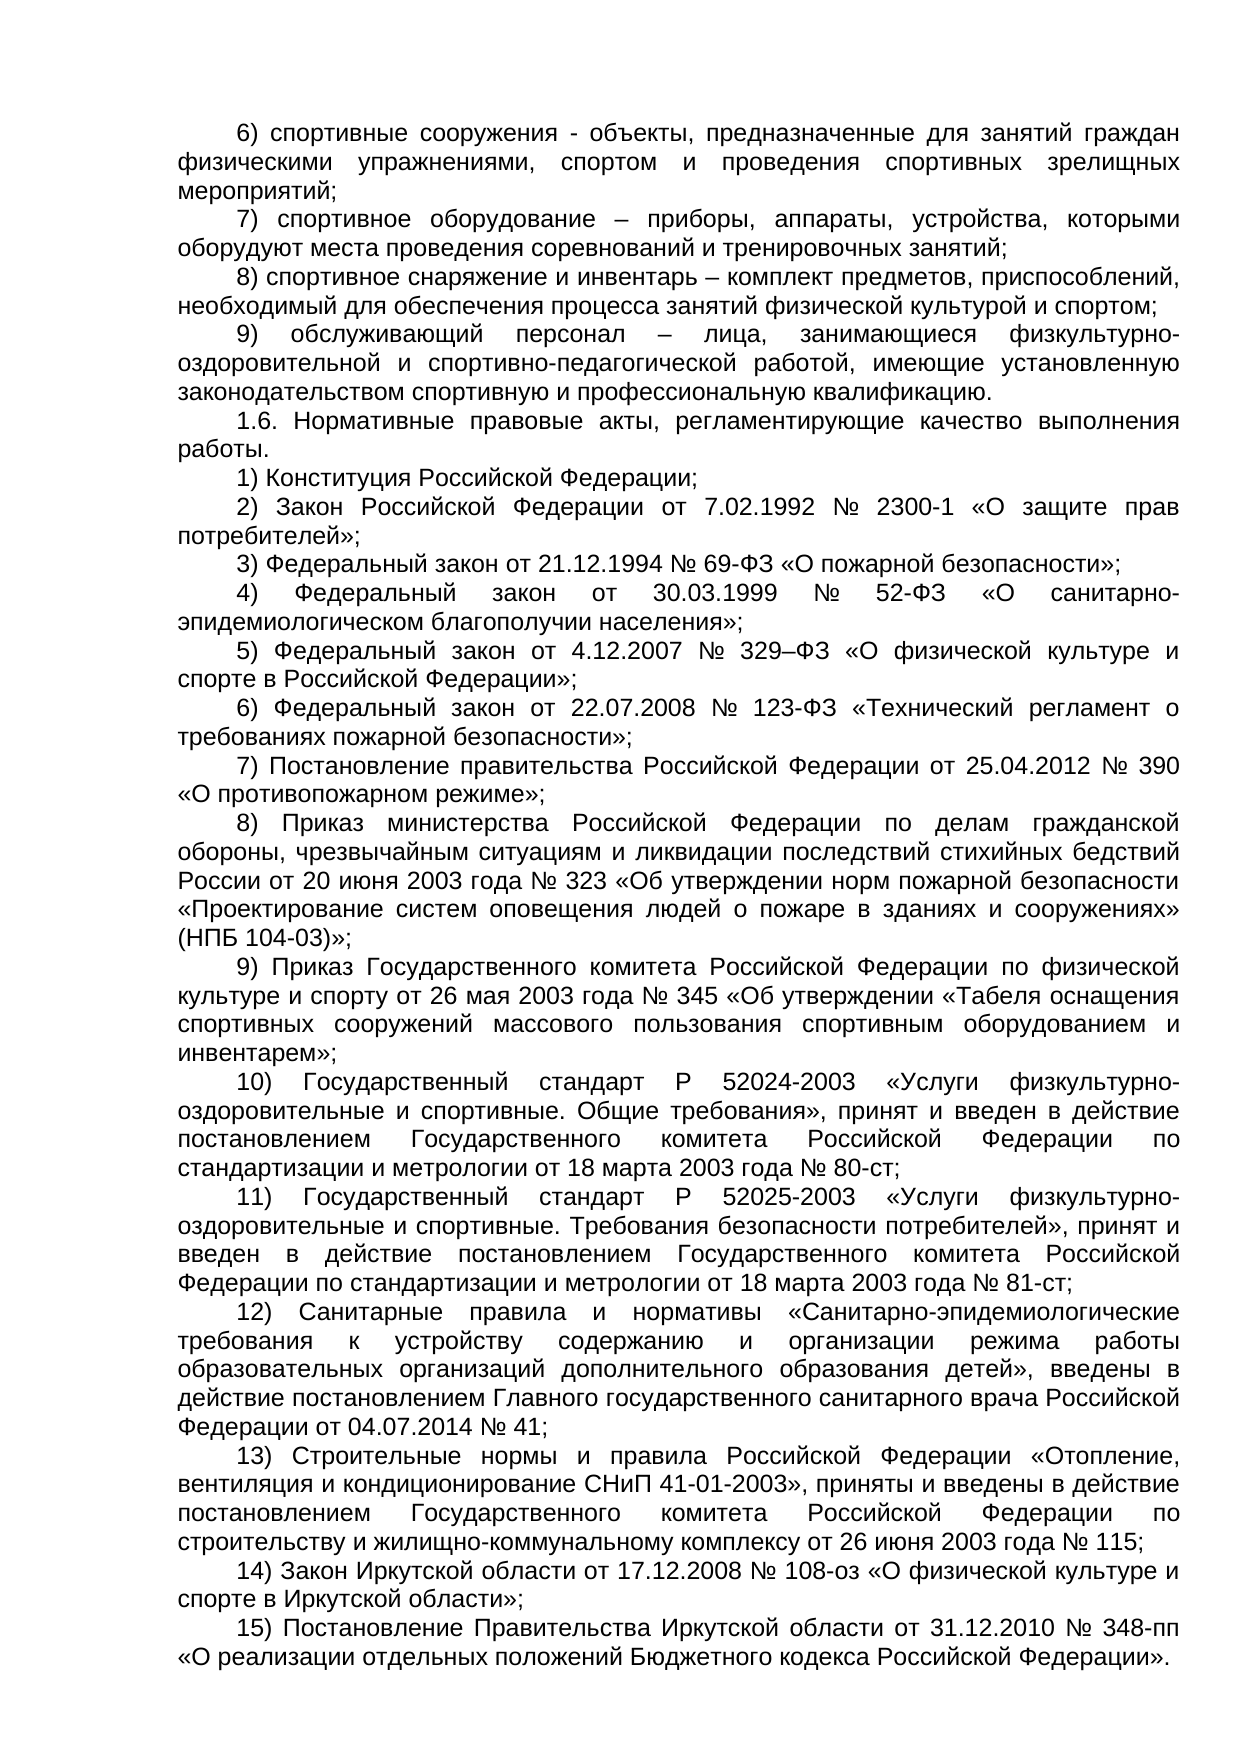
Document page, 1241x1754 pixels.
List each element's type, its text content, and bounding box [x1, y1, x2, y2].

text 12) Санитарные правила и нормативы «Санитарно-эпидемиологические требования к устройству содержанию и организации режима работы образовательных организаций дополнительного образования детей», введены в действие постановлением Главного государственного санитарного врача Российской Федерации от 04.07.2014 № 41; [177, 1297, 1181, 1441]
text 5) Федеральный закон от 4.12.2007 № 329–ФЗ «О физической культуре и спорте в Российской Федерации»; [177, 636, 1181, 693]
text 2) Закон Российской Федерации от 7.02.1992 № 2300-1 «О защите прав потребителей»; [177, 492, 1181, 549]
text 9) Приказ Государственного комитета Российской Федерации по физической культуре и спорту от 26 мая 2003 года № 345 «Об утверждении «Табеля оснащения спортивных сооружений массового пользования спортивным оборудованием и инвентарем»; [177, 952, 1181, 1067]
text 7) Постановление правительства Российской Федерации от 25.04.2012 № 390 «О противопожарном режиме»; [177, 751, 1181, 808]
text 4) Федеральный закон от 30.03.1999 № 52-ФЗ «О санитарно-эпидемиологическом благополучии населения»; [177, 578, 1181, 636]
text 7) спортивное оборудование – приборы, аппараты, устройства, которыми оборудуют места проведения соревнований и тренировочных занятий; [177, 204, 1181, 262]
text 8) спортивное снаряжение и инвентарь – комплект предметов, приспособлений, необходимый для обеспечения процесса занятий физической культурой и спортом; [177, 262, 1181, 319]
text 1.6. Нормативные правовые акты, регламентирующие качество выполнения работы. [177, 406, 1181, 463]
text 14) Закон Иркутской области от 17.12.2008 № 108-оз «О физической культуре и спорте в Иркутской области»; [177, 1556, 1181, 1613]
text 3) Федеральный закон от 21.12.1994 № 69-ФЗ «О пожарной безопасности»; [177, 549, 1181, 578]
text 11) Государственный стандарт Р 52025-2003 «Услуги физкультурно-оздоровительные и спортивные. Требования безопасности потребителей», принят и введен в действие постановлением Государственного комитета Российской Федерации по стандартизации и метрологии от 18 марта 2003 года № 81-ст; [177, 1182, 1181, 1297]
text 1) Конституция Российской Федерации; [177, 463, 1181, 492]
text 13) Строительные нормы и правила Российской Федерации «Отопление, вентиляция и кондиционирование СНиП 41-01-2003», приняты и введены в действие постановлением Государственного комитета Российской Федерации по строительству и жилищно-коммунальному комплексу от 26 июня 2003 года № 115; [177, 1441, 1181, 1556]
text 15) Постановление Правительства Иркутской области от 31.12.2010 № 348-пп «О реализации отдельных положений Бюджетного кодекса Российской Федерации». [177, 1613, 1181, 1671]
text 8) Приказ министерства Российской Федерации по делам гражданской обороны, чрезвычайным ситуациям и ликвидации последствий стихийных бедствий России от 20 июня 2003 года № 323 «Об утверждении норм пожарной безопасности «Проектирование систем оповещения людей о пожаре в зданиях и сооружениях» (НПБ 104-03)»; [177, 808, 1181, 952]
text 6) Федеральный закон от 22.07.2008 № 123-ФЗ «Технический регламент о требованиях пожарной безопасности»; [177, 693, 1181, 751]
text 9) обслуживающий персонал – лица, занимающиеся физкультурно-оздоровительной и спортивно-педагогической работой, имеющие установленную законодательством спортивную и профессиональную квалификацию. [177, 319, 1181, 406]
text 10) Государственный стандарт Р 52024-2003 «Услуги физкультурно-оздоровительные и спортивные. Общие требования», принят и введен в действие постановлением Государственного комитета Российской Федерации по стандартизации и метрологии от 18 марта 2003 года № 80-ст; [177, 1067, 1181, 1182]
text 6) спортивные сооружения - объекты, предназначенные для занятий граждан физическими упражнениями, спортом и проведения спортивных зрелищных мероприятий; [177, 118, 1181, 204]
